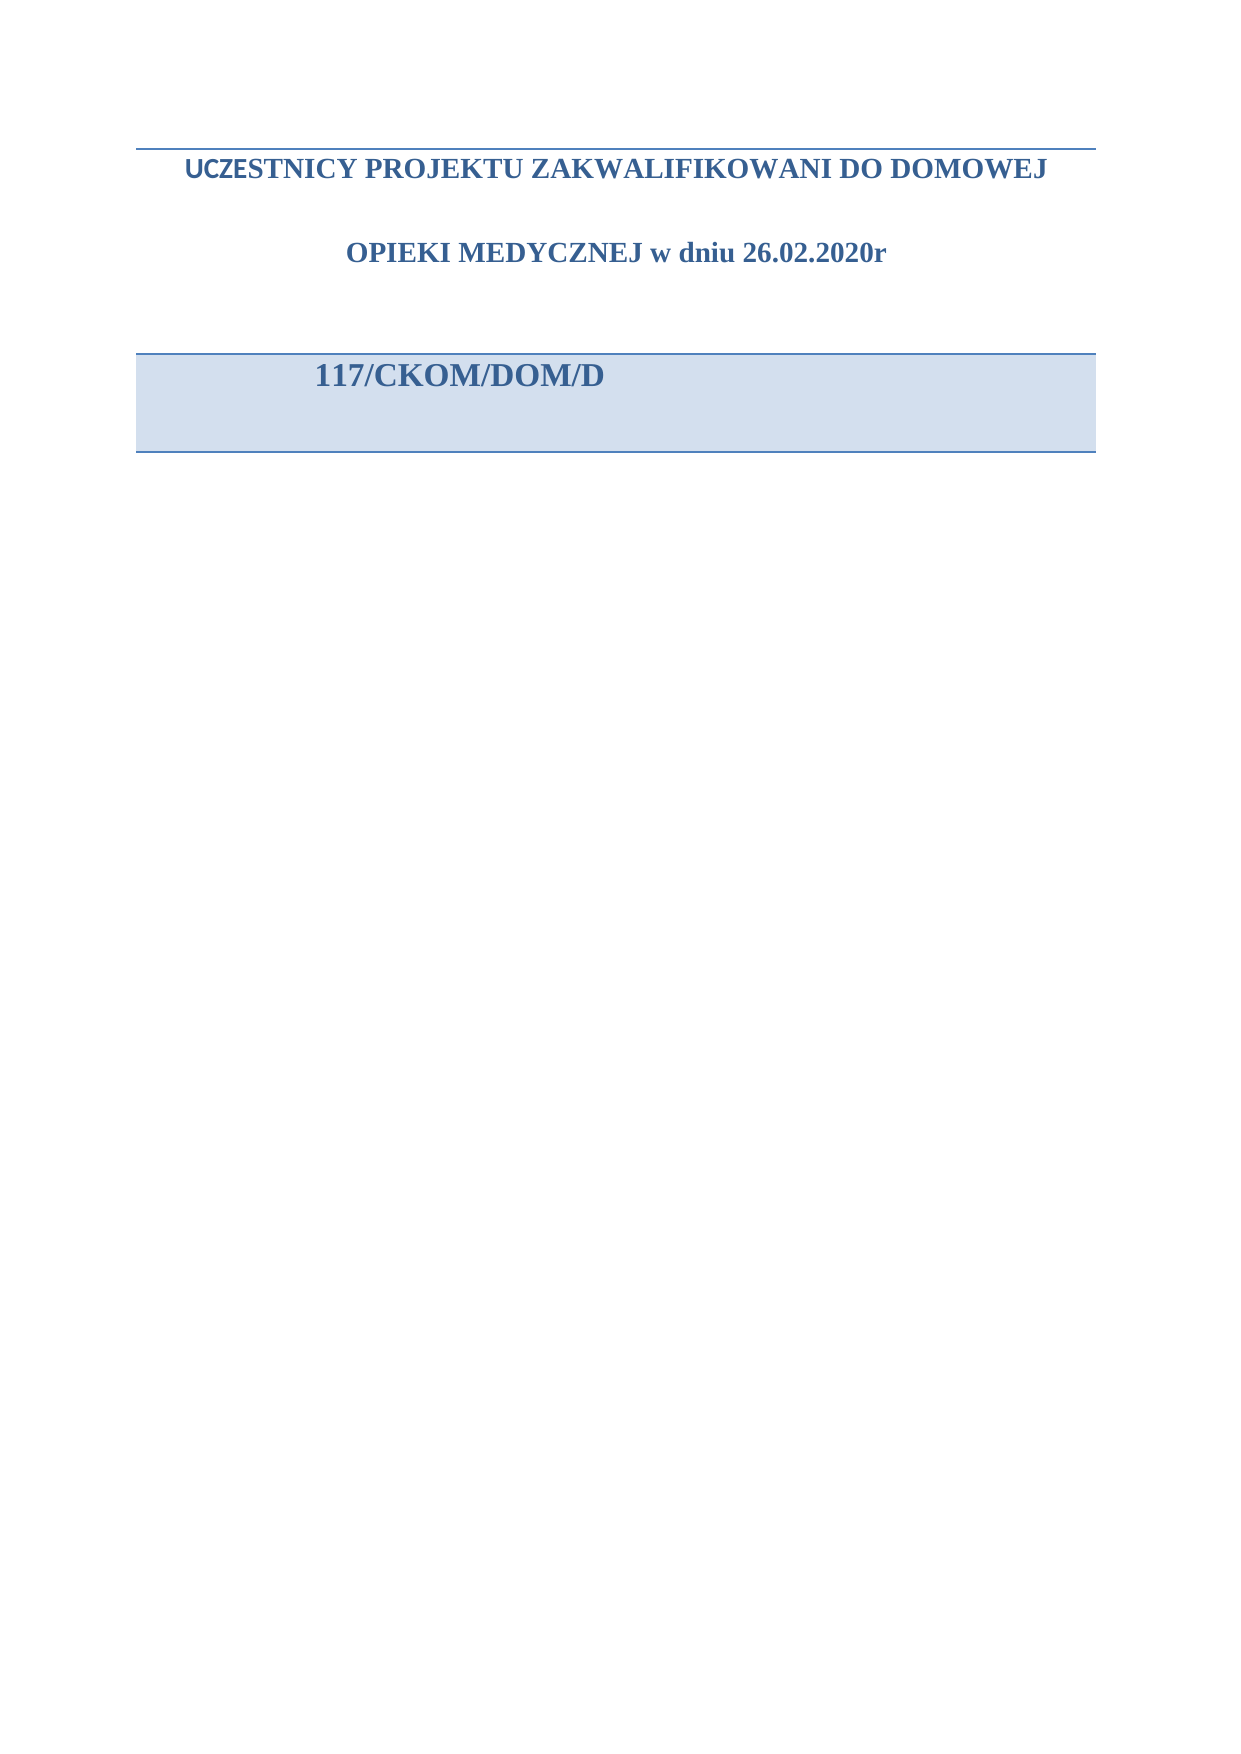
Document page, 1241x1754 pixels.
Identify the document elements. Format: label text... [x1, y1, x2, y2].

table_header UCZESTNICY PROJEKTU ZAKWALIFIKOWANI DO DOMOWEJ OPIEKI MEDYCZNEJ w dniu 26.02.2020r [136, 150, 1096, 353]
table_cell [616, 355, 1096, 451]
table_cell 117/CKOM/DOM/D [136, 355, 616, 451]
